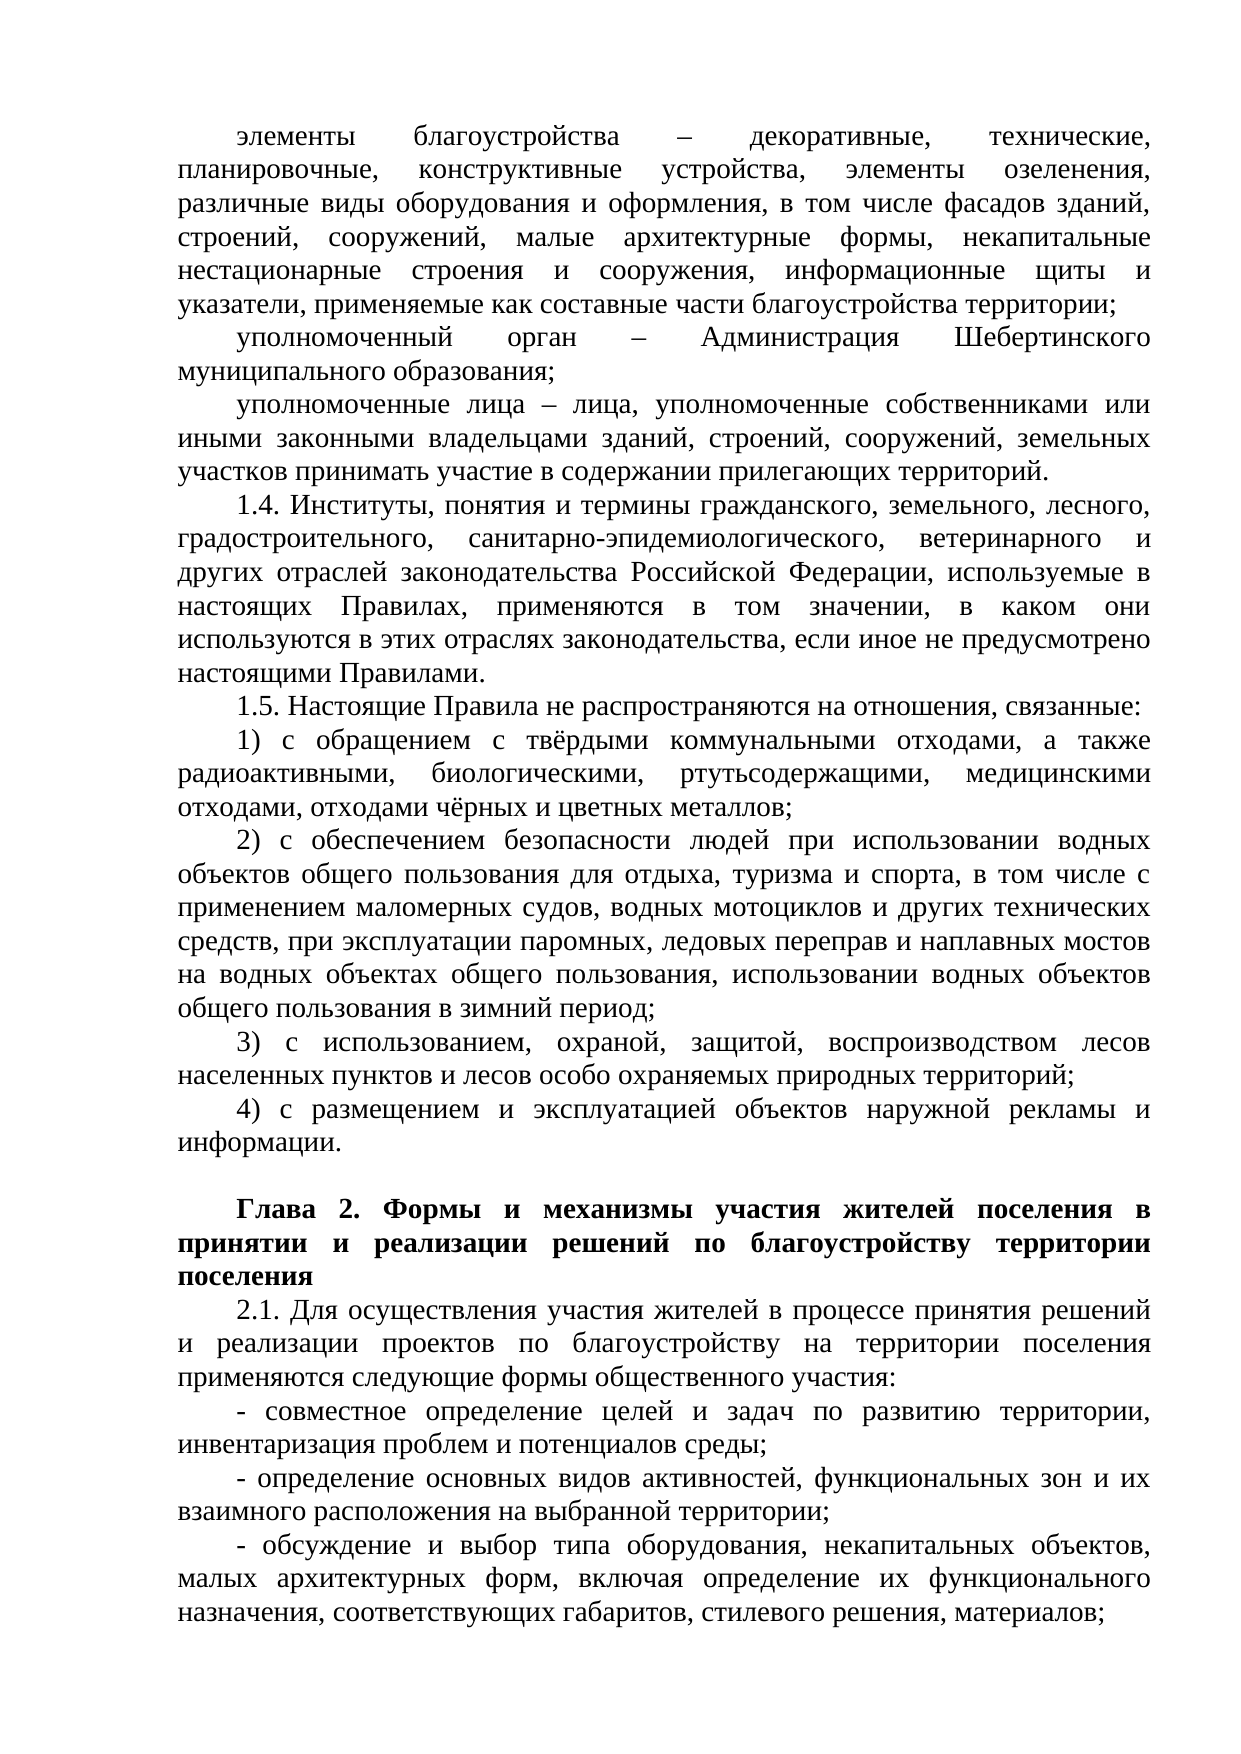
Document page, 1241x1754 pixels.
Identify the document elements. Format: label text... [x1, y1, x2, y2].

text 2.1. Для осуществления участия жителей в процессе принятия решений и реализации проектов по благоустройству на территории поселения применяются следующие формы общественного участия: [177, 1292, 1152, 1393]
text уполномоченные лица – лица, уполномоченные собственниками или иными законными владельцами зданий, строений, сооружений, земельных участков принимать участие в содержании прилегающих территорий. [177, 386, 1152, 487]
text Глава 2. Формы и механизмы участия жителей поселения в принятии и реализации решений по благоустройству территории поселения [177, 1191, 1152, 1292]
text 4) с размещением и эксплуатацией объектов наружной рекламы и информации. [177, 1091, 1152, 1158]
text 3) с использованием, охраной, защитой, воспроизводством лесов населенных пунктов и лесов особо охраняемых природных территорий; [177, 1024, 1152, 1091]
text - обсуждение и выбор типа оборудования, некапитальных объектов, малых архитектурных форм, включая определение их функционального назначения, соответствующих габаритов, стилевого решения, материалов; [177, 1527, 1152, 1627]
text элементы благоустройства – декоративные, технические, планировочные, конструктивные устройства, элементы озеленения, различные виды оборудования и оформления, в том числе фасадов зданий, строений, сооружений, малые архитектурные формы, некапитальные нестационарные строения и сооружения, информационные щиты и указатели, применяемые как составные части благоустройства территории; [177, 118, 1152, 319]
text 1.5. Настоящие Правила не распространяются на отношения, связанные: [177, 688, 1152, 722]
text уполномоченный орган – Администрация Шебертинского муниципального образования; [177, 319, 1152, 386]
text 1.4. Институты, понятия и термины гражданского, земельного, лесного, градостроительного, санитарно-эпидемиологического, ветеринарного и других отраслей законодательства Российской Федерации, используемые в настоящих Правилах, применяются в том значении, в каком они используются в этих отраслях законодательства, если иное не предусмотрено настоящими Правилами. [177, 487, 1152, 688]
text - определение основных видов активностей, функциональных зон и их взаимного расположения на выбранной территории; [177, 1460, 1152, 1527]
text - совместное определение целей и задач по развитию территории, инвентаризация проблем и потенциалов среды; [177, 1393, 1152, 1460]
text 2) с обеспечением безопасности людей при использовании водных объектов общего пользования для отдыха, туризма и спорта, в том числе с применением маломерных судов, водных мотоциклов и других технических средств, при эксплуатации паромных, ледовых переправ и наплавных мостов на водных объектах общего пользования, использовании водных объектов общего пользования в зимний период; [177, 822, 1152, 1024]
text 1) с обращением с твёрдыми коммунальными отходами, а также радиоактивными, биологическими, ртутьсодержащими, медицинскими отходами, отходами чёрных и цветных металлов; [177, 722, 1152, 822]
